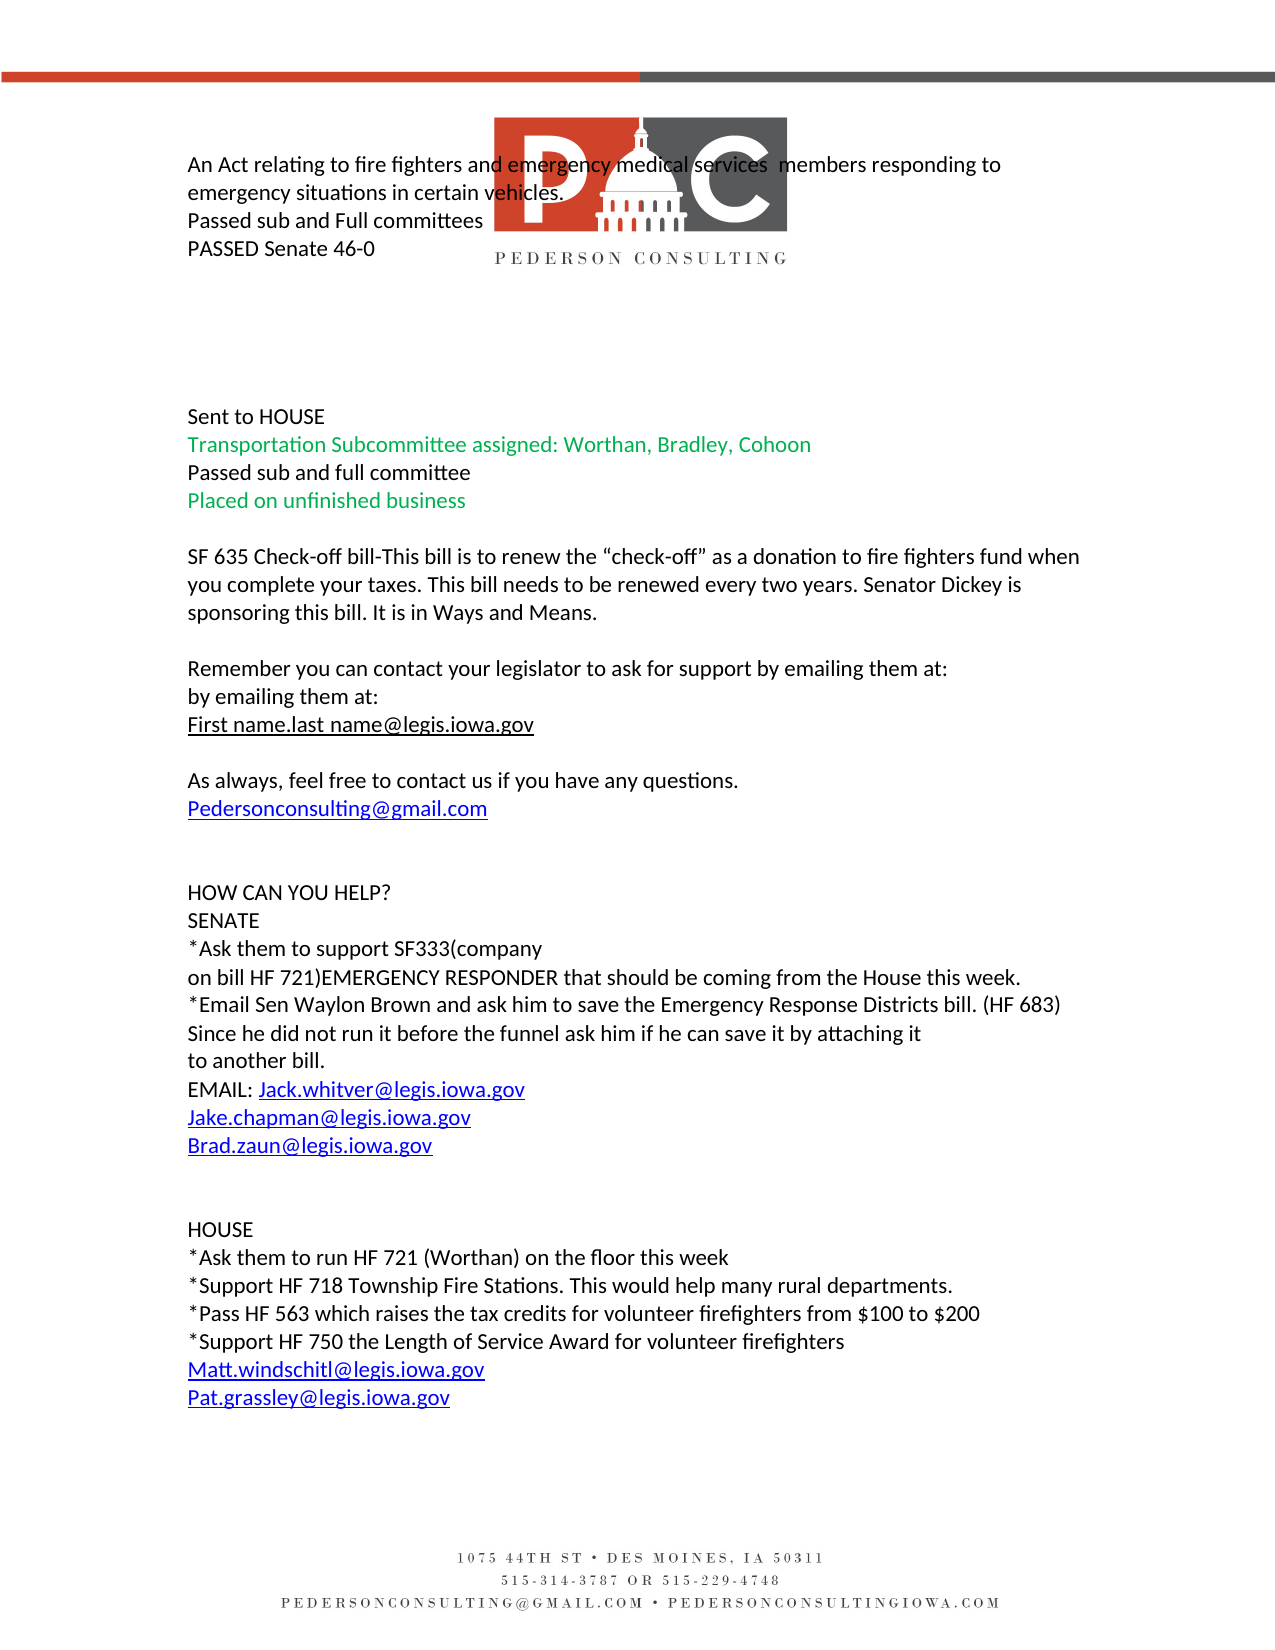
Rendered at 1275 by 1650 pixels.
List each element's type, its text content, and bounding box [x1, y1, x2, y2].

text Placed on unfinished business [187, 486, 1087, 514]
text HOUSE [187, 1215, 1087, 1243]
text An Act relating to fire fighters and emergency medical services members responding to emergency situations in certain vehicles. [187, 150, 1087, 206]
text *Email Sen Waylon Brown and ask him to save the Emergency Response Districts bill. (HF 683) [187, 991, 1087, 1019]
text *Support HF 750 the Length of Service Award for volunteer firefighters [187, 1327, 1087, 1355]
text As always, feel free to contact us if you have any questions. [187, 766, 1087, 794]
text Brad.zaun@legis.iowa.gov [187, 1131, 1087, 1159]
text EMAIL: Jack.whitver@legis.iowa.gov [187, 1075, 1087, 1103]
text Jake.chapman@legis.iowa.gov [187, 1103, 1087, 1131]
text HOW CAN YOU HELP? [187, 878, 1087, 907]
text to another bill. [187, 1047, 1087, 1075]
text Passed sub and Full committees [187, 206, 1087, 234]
text Matt.windschitl@legis.iowa.gov [187, 1355, 1087, 1383]
text Since he did not run it before the funnel ask him if he can save it by attaching it [187, 1019, 1087, 1047]
text *Ask them to run HF 721 (Worthan) on the floor this week [187, 1243, 1087, 1271]
text Pedersonconsulting@gmail.com [187, 794, 1087, 822]
text *Pass HF 563 which raises the tax credits for volunteer firefighters from $100 to $200 [187, 1299, 1087, 1327]
text Sent to HOUSE [187, 402, 1087, 430]
text Passed sub and full committee [187, 458, 1087, 486]
text Remember you can contact your legislator to ask for support by emailing them at: by emailing them at: [187, 654, 1087, 710]
text SENATE [187, 907, 1087, 934]
text Transportation Subcommittee assigned: Worthan, Bradley, Cohoon [187, 430, 1087, 458]
text Pat.grassley@legis.iowa.gov [187, 1383, 1087, 1411]
text on bill HF 721)EMERGENCY RESPONDER that should be coming from the House this week. [187, 963, 1087, 991]
text PASSED Senate 46-0 [187, 234, 1087, 262]
text SF 635 Check-off bill-This bill is to renew the “check-off” as a donation to fire fighters fund when you complete your taxes. This bill needs to be renewed every two years. Senator Dickey is sponsoring this bill. It is in Ways and Means. [187, 542, 1087, 626]
text First name.last name@legis.iowa.gov [187, 710, 1087, 738]
text *Support HF 718 Township Fire Stations. This would help many rural departments. [187, 1271, 1087, 1299]
picture [0, 1, 1275, 1650]
text *Ask them to support SF333(company [187, 934, 1087, 963]
